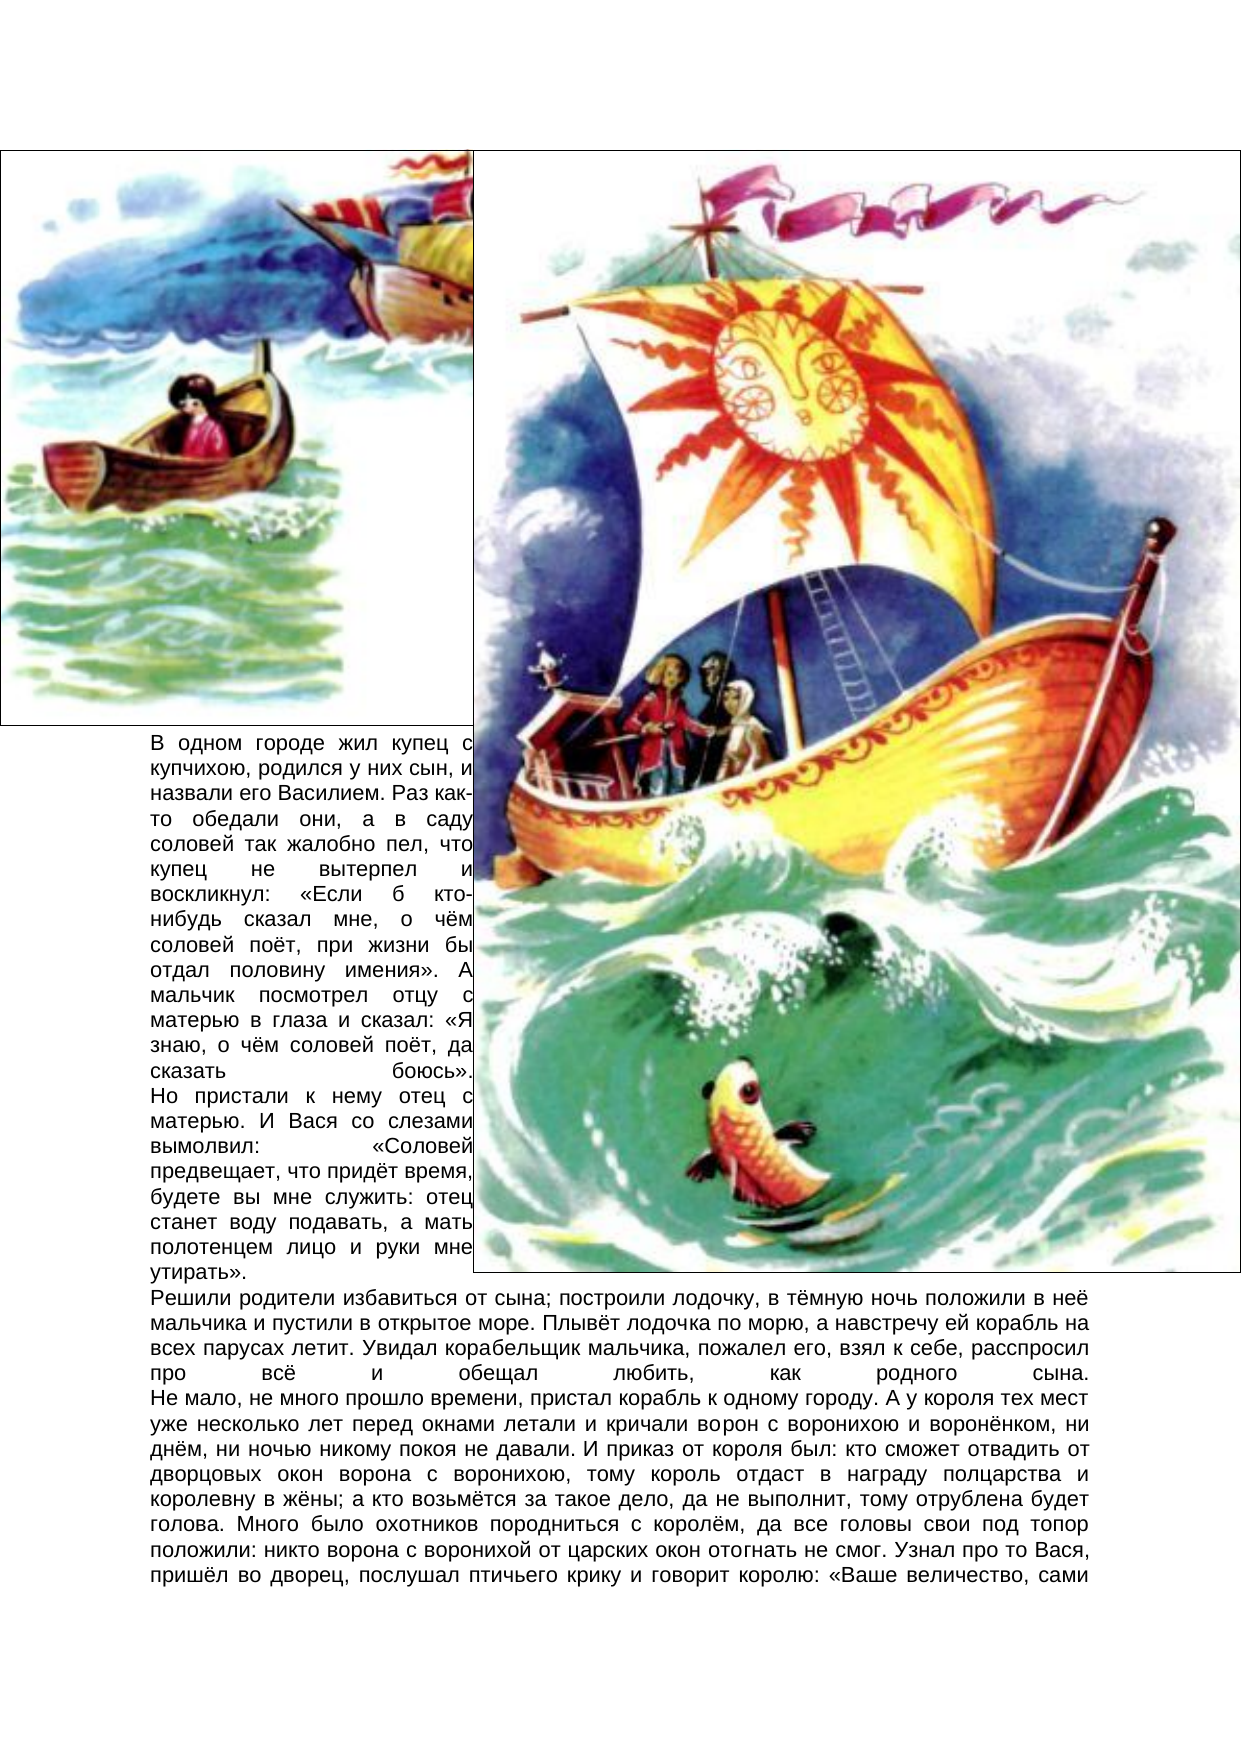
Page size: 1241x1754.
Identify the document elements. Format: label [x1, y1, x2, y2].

text [150, 726, 1090, 1587]
picture [1, 151, 473, 725]
picture [474, 151, 1240, 1272]
